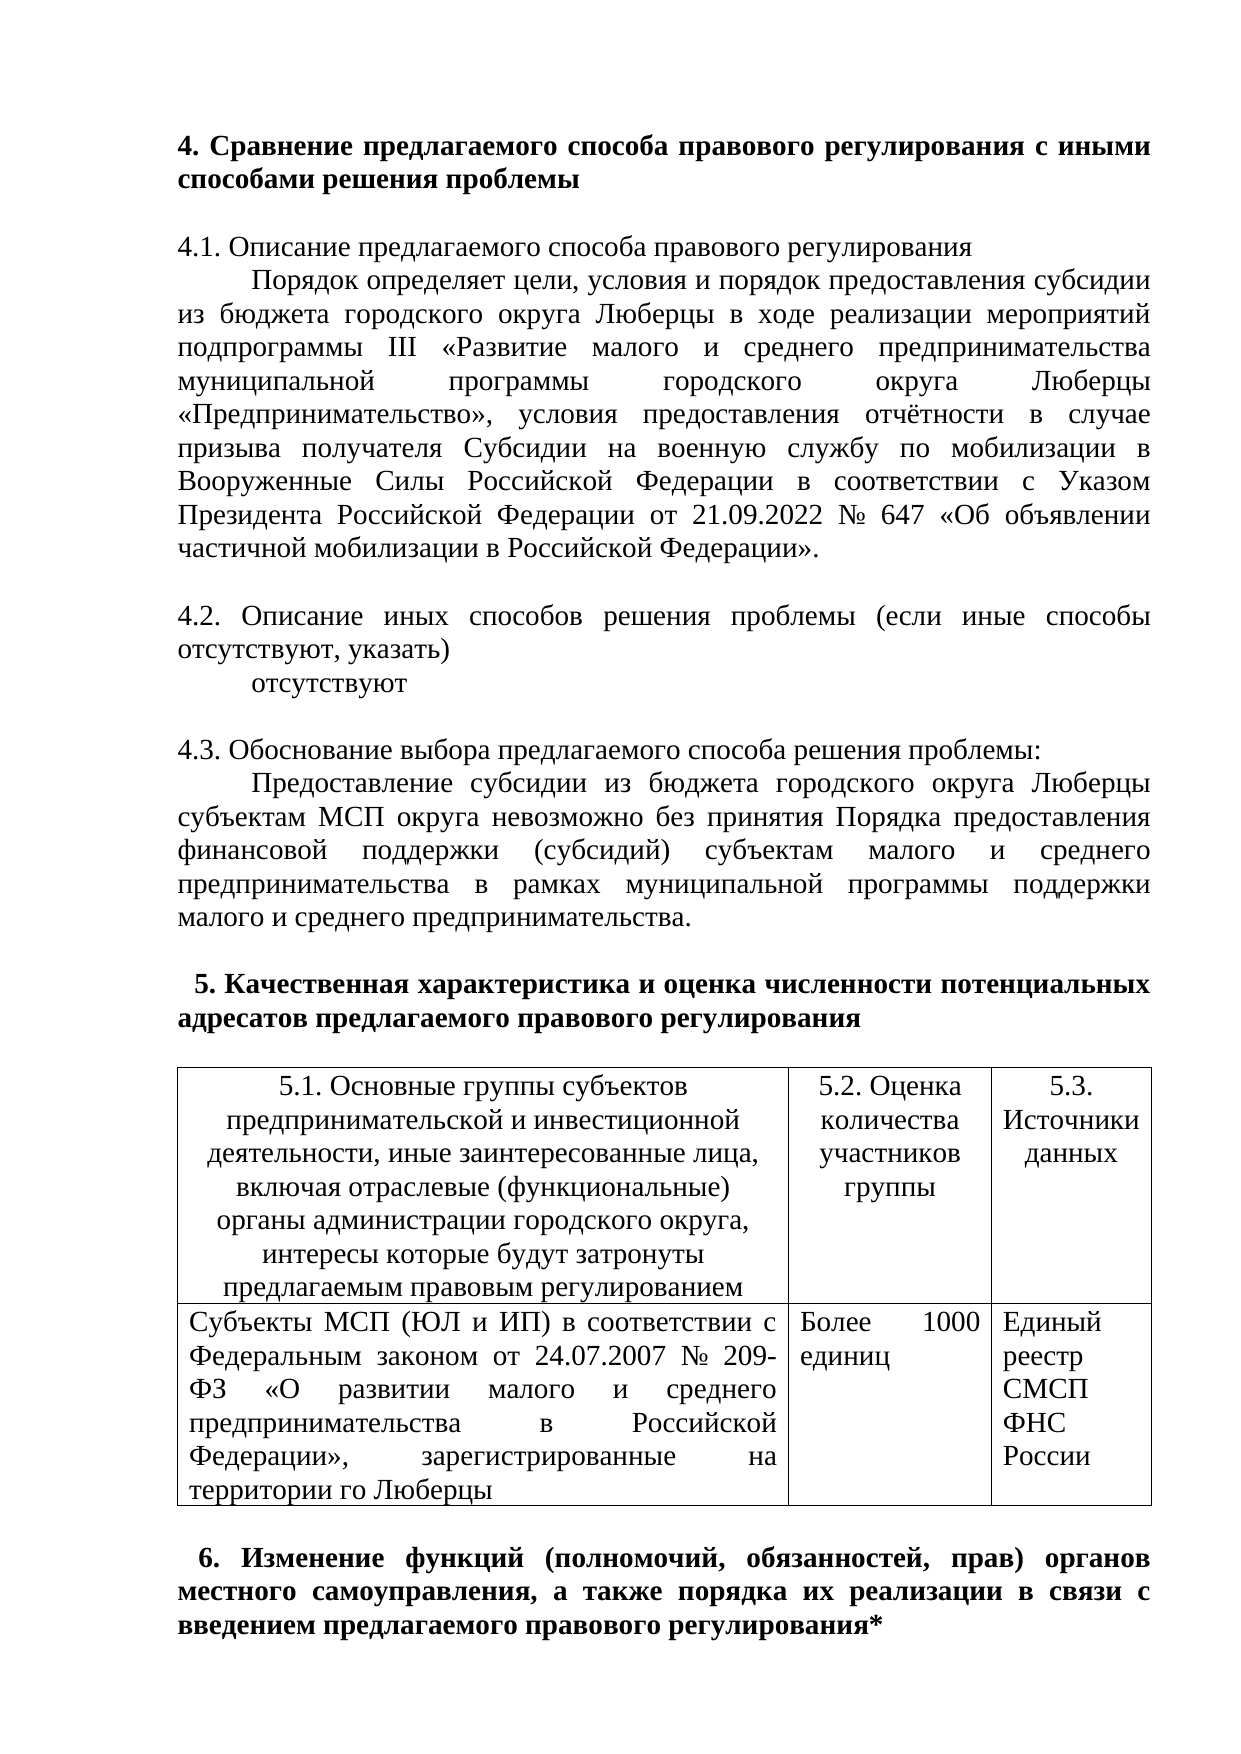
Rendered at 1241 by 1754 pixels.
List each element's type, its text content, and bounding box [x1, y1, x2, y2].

text 4.1. Описание предлагаемого способа правового регулирования [177, 229, 1152, 262]
text Предоставление субсидии из бюджета городского округа Люберцы субъектам МСП округа невозможно без принятия Порядка предоставления финансовой поддержки (субсидий) субъектам малого и среднего предпринимательства в рамках муниципальной программы поддержки малого и среднего предпринимательства. [177, 765, 1152, 933]
text отсутствуют [177, 665, 1152, 698]
text 4.3. Обоснование выбора предлагаемого способа решения проблемы: [177, 732, 1152, 765]
table_cell Более 1000 единиц [789, 1304, 991, 1505]
table_cell Единый реестр СМСП ФНС России [992, 1304, 1151, 1505]
text 5. Качественная характеристика и оценка численности потенциальных адресатов предлагаемого правового регулирования [177, 967, 1152, 1034]
text Порядок определяет цели, условия и порядок предоставления субсидии из бюджета городского округа Люберцы в ходе реализации мероприятий подпрограммы III «Развитие малого и среднего предпринимательства муниципальной программы городского округа Люберцы «Предпринимательство», условия предоставления отчётности в случае призыва получателя Субсидии на военную службу по мобилизации в Вооруженные Силы Российской Федерации в соответствии с Указом Президента Российской Федерации от 21.09.2022 № 647 «Об объявлении частичной мобилизации в Российской Федерации». [177, 262, 1152, 564]
table_header 5.1. Основные группы субъектов предпринимательской и инвестиционной деятельности, иные заинтересованные лица, включая отраслевые (функциональные) органы администрации городского округа, интересы которые будут затронуты предлагаемым правовым регулированием [178, 1068, 788, 1303]
text 4.2. Описание иных способов решения проблемы (если иные способы отсутствуют, указать) [177, 598, 1152, 665]
text 4. Сравнение предлагаемого способа правового регулирования с иными способами решения проблемы [177, 128, 1152, 195]
text 6. Изменение функций (полномочий, обязанностей, прав) органов местного самоуправления, а также порядка их реализации в связи с введением предлагаемого правового регулирования* [177, 1540, 1152, 1641]
table_header 5.2. Оценка количества участников группы [789, 1068, 991, 1303]
table_header 5.3. Источники данных [992, 1068, 1151, 1303]
table_cell Субъекты МСП (ЮЛ и ИП) в соответствии с Федеральным законом от 24.07.2007 № 209-ФЗ «О развитии малого и среднего предпринимательства в Российской Федерации», зарегистрированные на территории го Люберцы [178, 1304, 788, 1505]
